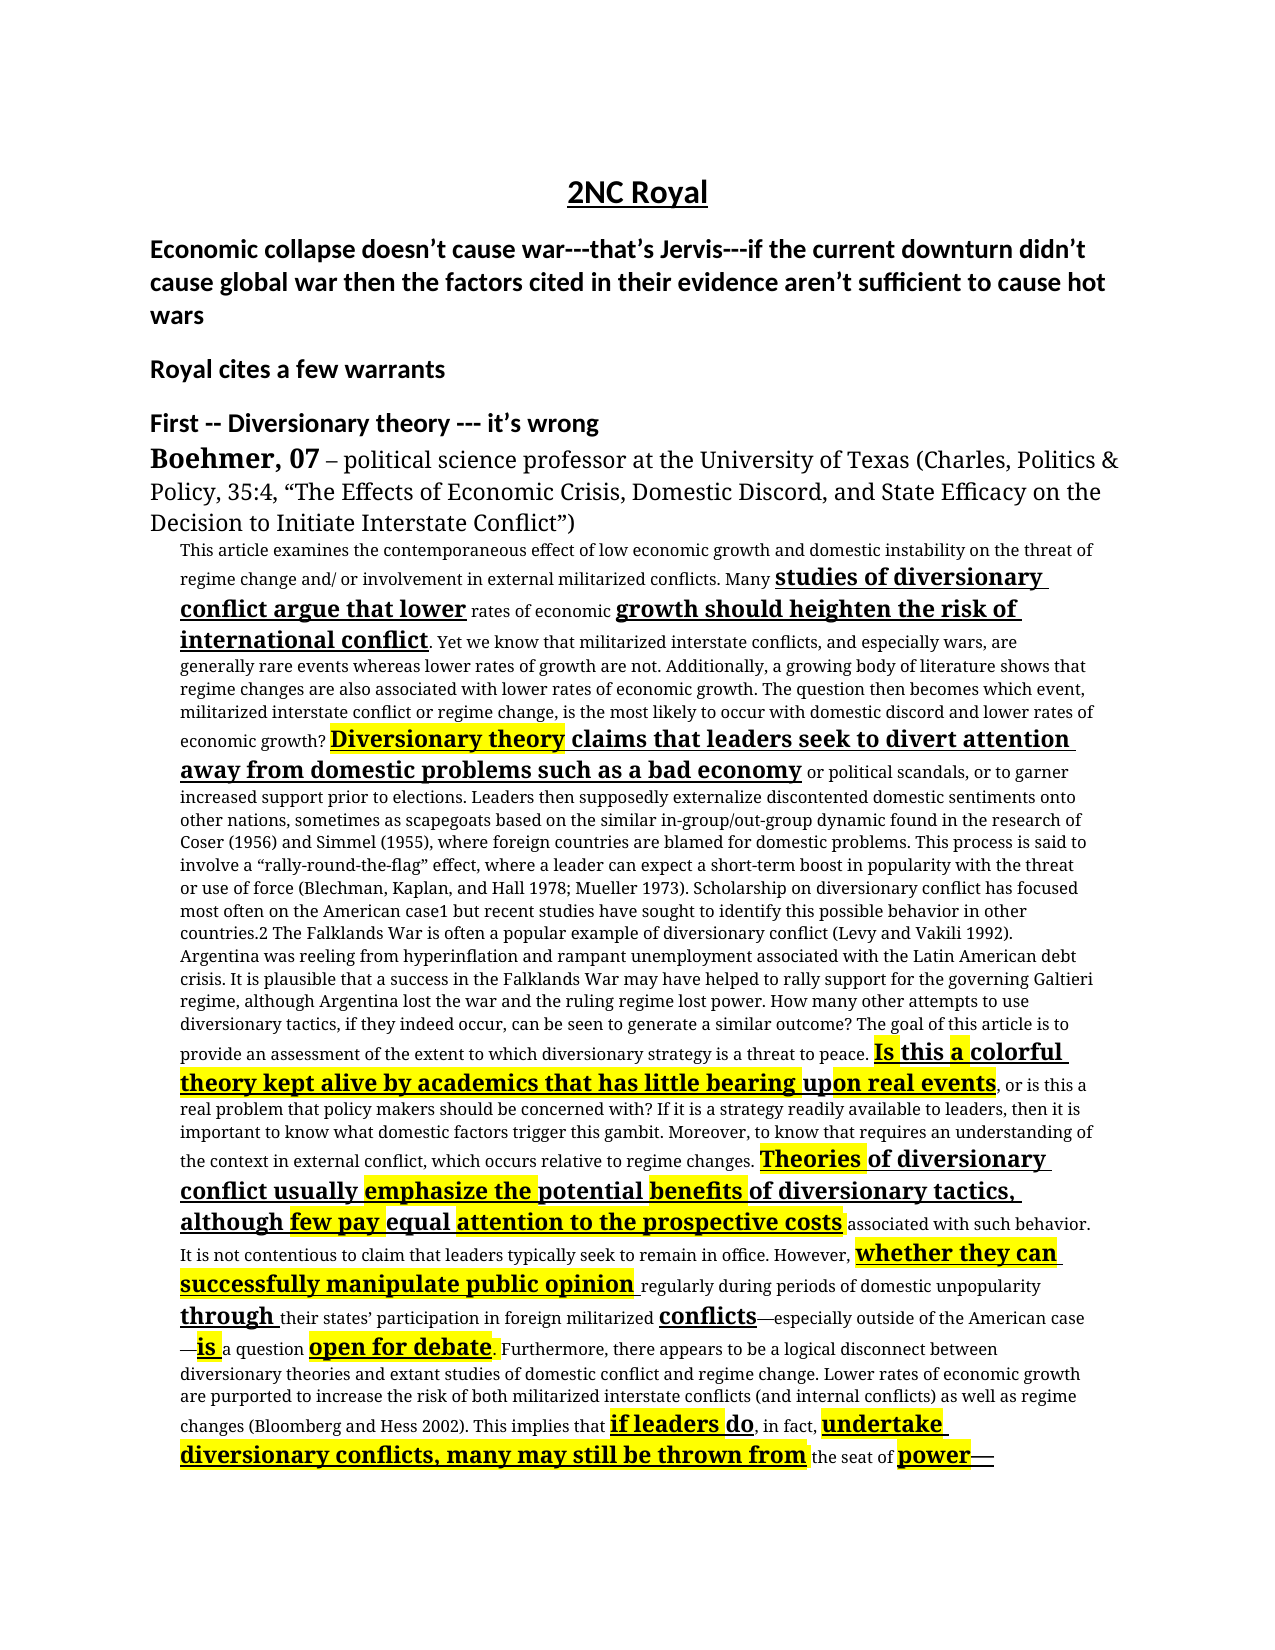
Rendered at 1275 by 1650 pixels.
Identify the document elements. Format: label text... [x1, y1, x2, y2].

subtitle 2NC Royal [150, 171, 1125, 212]
subtitle Royal cites a few warrants [150, 352, 1125, 385]
subtitle Economic collapse doesn’t cause war---that’s Jervis---if the current downturn didn’t cause global war then the factors cited in their evidence aren’t sufficient to cause hot wars [150, 232, 1125, 331]
text Boehmer, 07 – political science professor at the University of Texas (Charles, Politics & Policy, 35:4, “The Effects of Economic Crisis, Domestic Discord, and State Efficacy on the Decision to Initiate Interstate Conflict”) [150, 439, 1125, 538]
subtitle First -- Diversionary theory --- it’s wrong [150, 406, 1125, 439]
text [180, 538, 1095, 1470]
